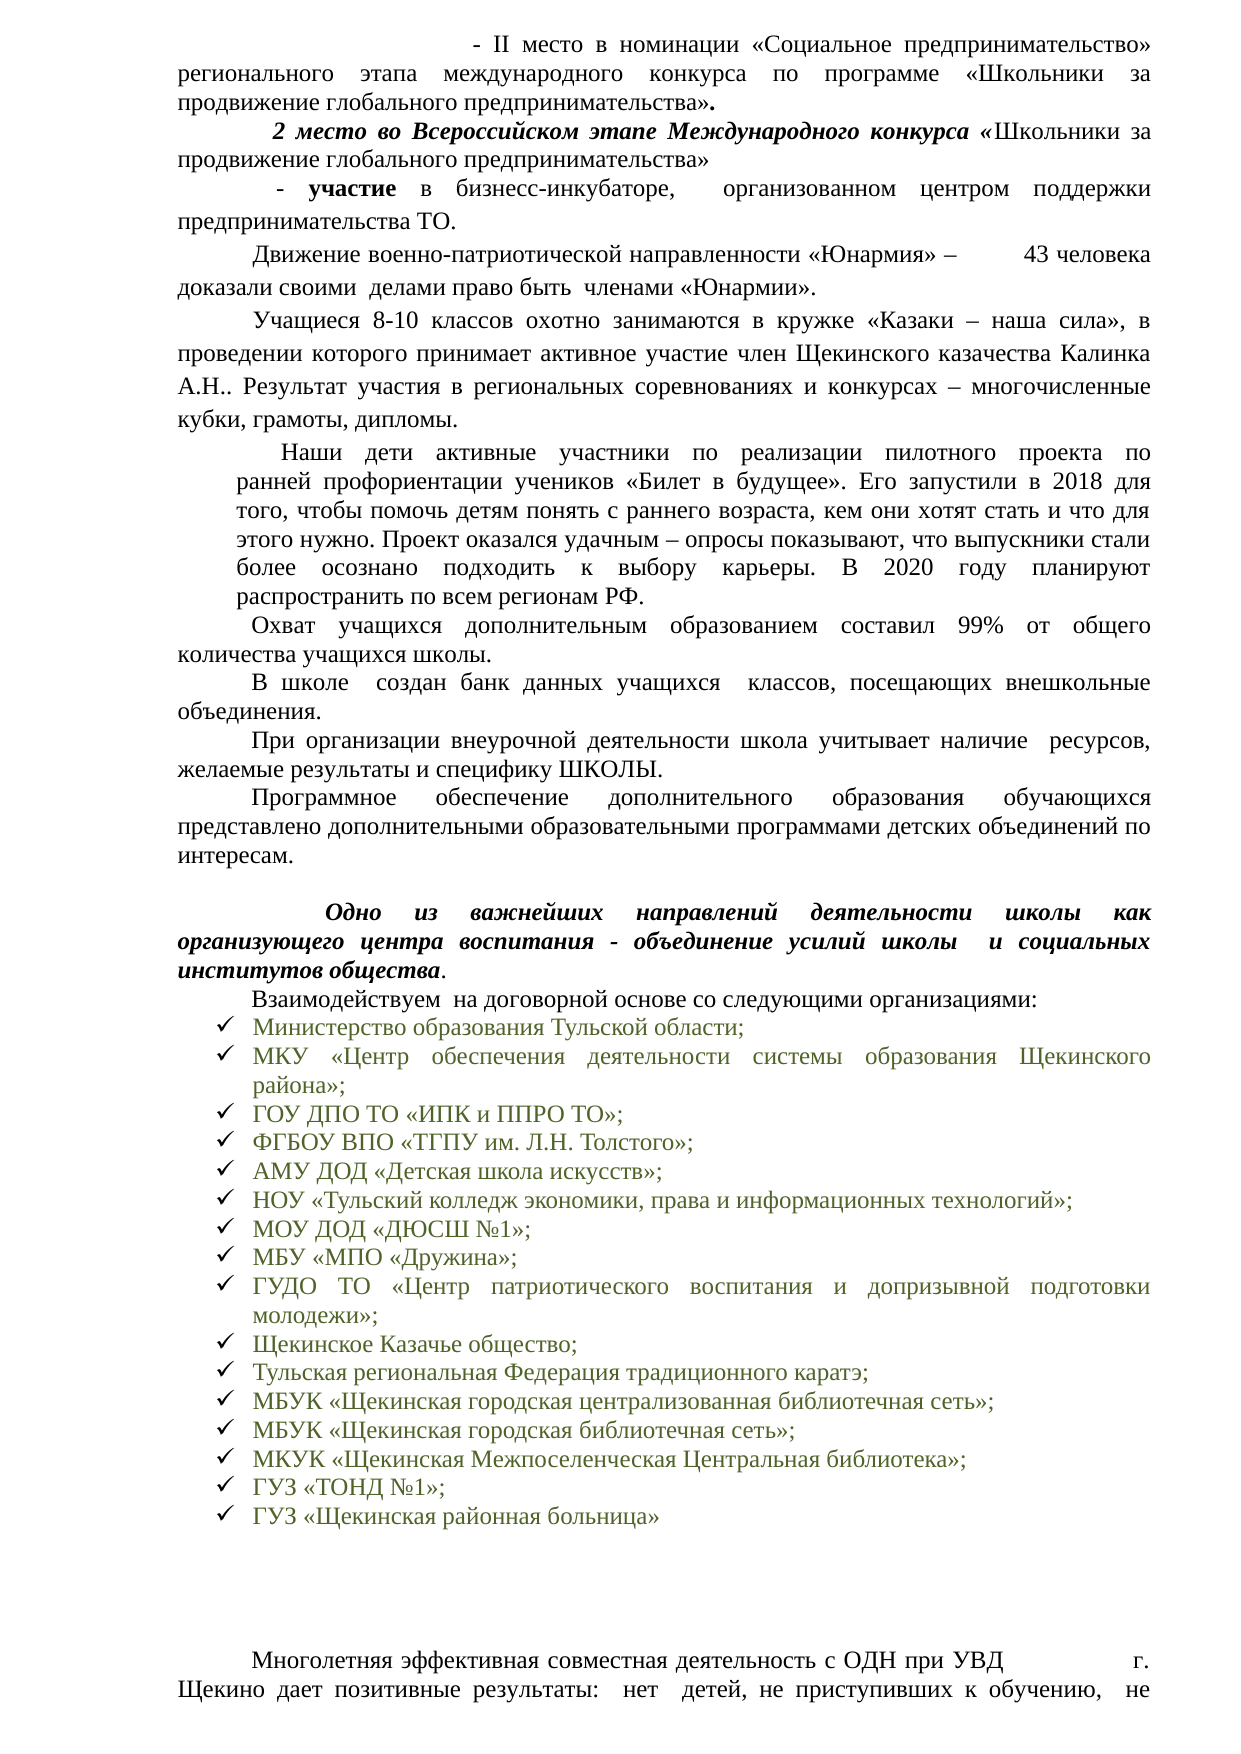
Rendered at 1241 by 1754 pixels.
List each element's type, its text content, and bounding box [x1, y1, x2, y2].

list МКУК «Щекинская Межпоселенческая Центральная библиотека»; [215, 1444, 1152, 1472]
text Учащиеся 8-10 классов охотно занимаются в кружке «Казаки – наша сила», в проведении которого принимает активное участие член Щекинского казачества Калинка А.Н.. Результат участия в региональных соревнованиях и конкурсах – многочисленные кубки, грамоты, дипломы. [177, 305, 1152, 433]
text Охват учащихся дополнительным образованием составил 99% от общего количества учащихся школы. [177, 610, 1152, 667]
list МКУ «Центр обеспечения деятельности системы образования Щекинского района»; [215, 1041, 1152, 1099]
list Щекинское Казачье общество; [215, 1329, 1152, 1357]
text 2 место во Всероссийском этапе Международного конкурса «Школьники за продвижение глобального предпринимательства» [177, 116, 1152, 173]
list МБУК «Щекинская городская библиотечная сеть»; [215, 1415, 1152, 1444]
text Движение военно-патриотической направленности «Юнармия» – 43 человека доказали своими делами право быть членами «Юнармии». [177, 239, 1152, 301]
text В школе создан банк данных учащихся классов, посещающих внешкольные объединения. [177, 667, 1152, 725]
list МОУ ДОД «ДЮСШ №1»; [215, 1214, 1152, 1242]
list АМУ ДОД «Детская школа искусств»; [215, 1156, 1152, 1185]
list НОУ «Тульский колледж экономики, права и информационных технологий»; [215, 1185, 1152, 1214]
list МБУК «Щекинская городская централизованная библиотечная сеть»; [215, 1386, 1152, 1415]
list ФГБОУ ВПО «ТГПУ им. Л.Н. Толстого»; [215, 1127, 1152, 1156]
text Одно из важнейших направлений деятельности школы как организующего центра воспитания - объединение усилий школы и социальных институтов общества. [177, 897, 1152, 984]
list ГУЗ «ТОНД №1»; [215, 1472, 1152, 1501]
text При организации внеурочной деятельности школа учитывает наличие ресурсов, желаемые результаты и специфику ШКОЛЫ. [177, 725, 1152, 782]
list Тульская региональная Федерация традиционного каратэ; [215, 1357, 1152, 1386]
list ГУЗ «Щекинская районная больница» [215, 1501, 1152, 1530]
text Наши дети активные участники по реализации пилотного проекта по ранней профориентации учеников «Билет в будущее». Его запустили в 2018 для того, чтобы помочь детям понять с раннего возраста, кем они хотят стать и что для этого нужно. Проект оказался удачным – опросы показывают, что выпускники стали более осознано подходить к выбору карьеры. В 2020 году планируют распространить по всем регионам РФ. [236, 437, 1152, 610]
text - участие в бизнесс-инкубаторе, организованном центром поддержки предпринимательства ТО. [177, 173, 1152, 235]
list ГОУ ДПО ТО «ИПК и ППРО ТО»; [215, 1099, 1152, 1127]
list ГУДО ТО «Центр патриотического воспитания и допризывной подготовки молодежи»; [215, 1271, 1152, 1329]
text - II место в номинации «Социальное предпринимательство» регионального этапа международного конкурса по программе «Школьники за продвижение глобального предпринимательства». [177, 29, 1152, 116]
text Взаимодействуем на договорной основе со следующими организациями: [177, 984, 1152, 1012]
list Министерство образования Тульской области; [215, 1012, 1152, 1041]
list МБУ «МПО «Дружина»; [215, 1242, 1152, 1271]
text Программное обеспечение дополнительного образования обучающихся представлено дополнительными образовательными программами детских объединений по интересам. [177, 782, 1152, 869]
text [177, 1645, 1152, 1702]
